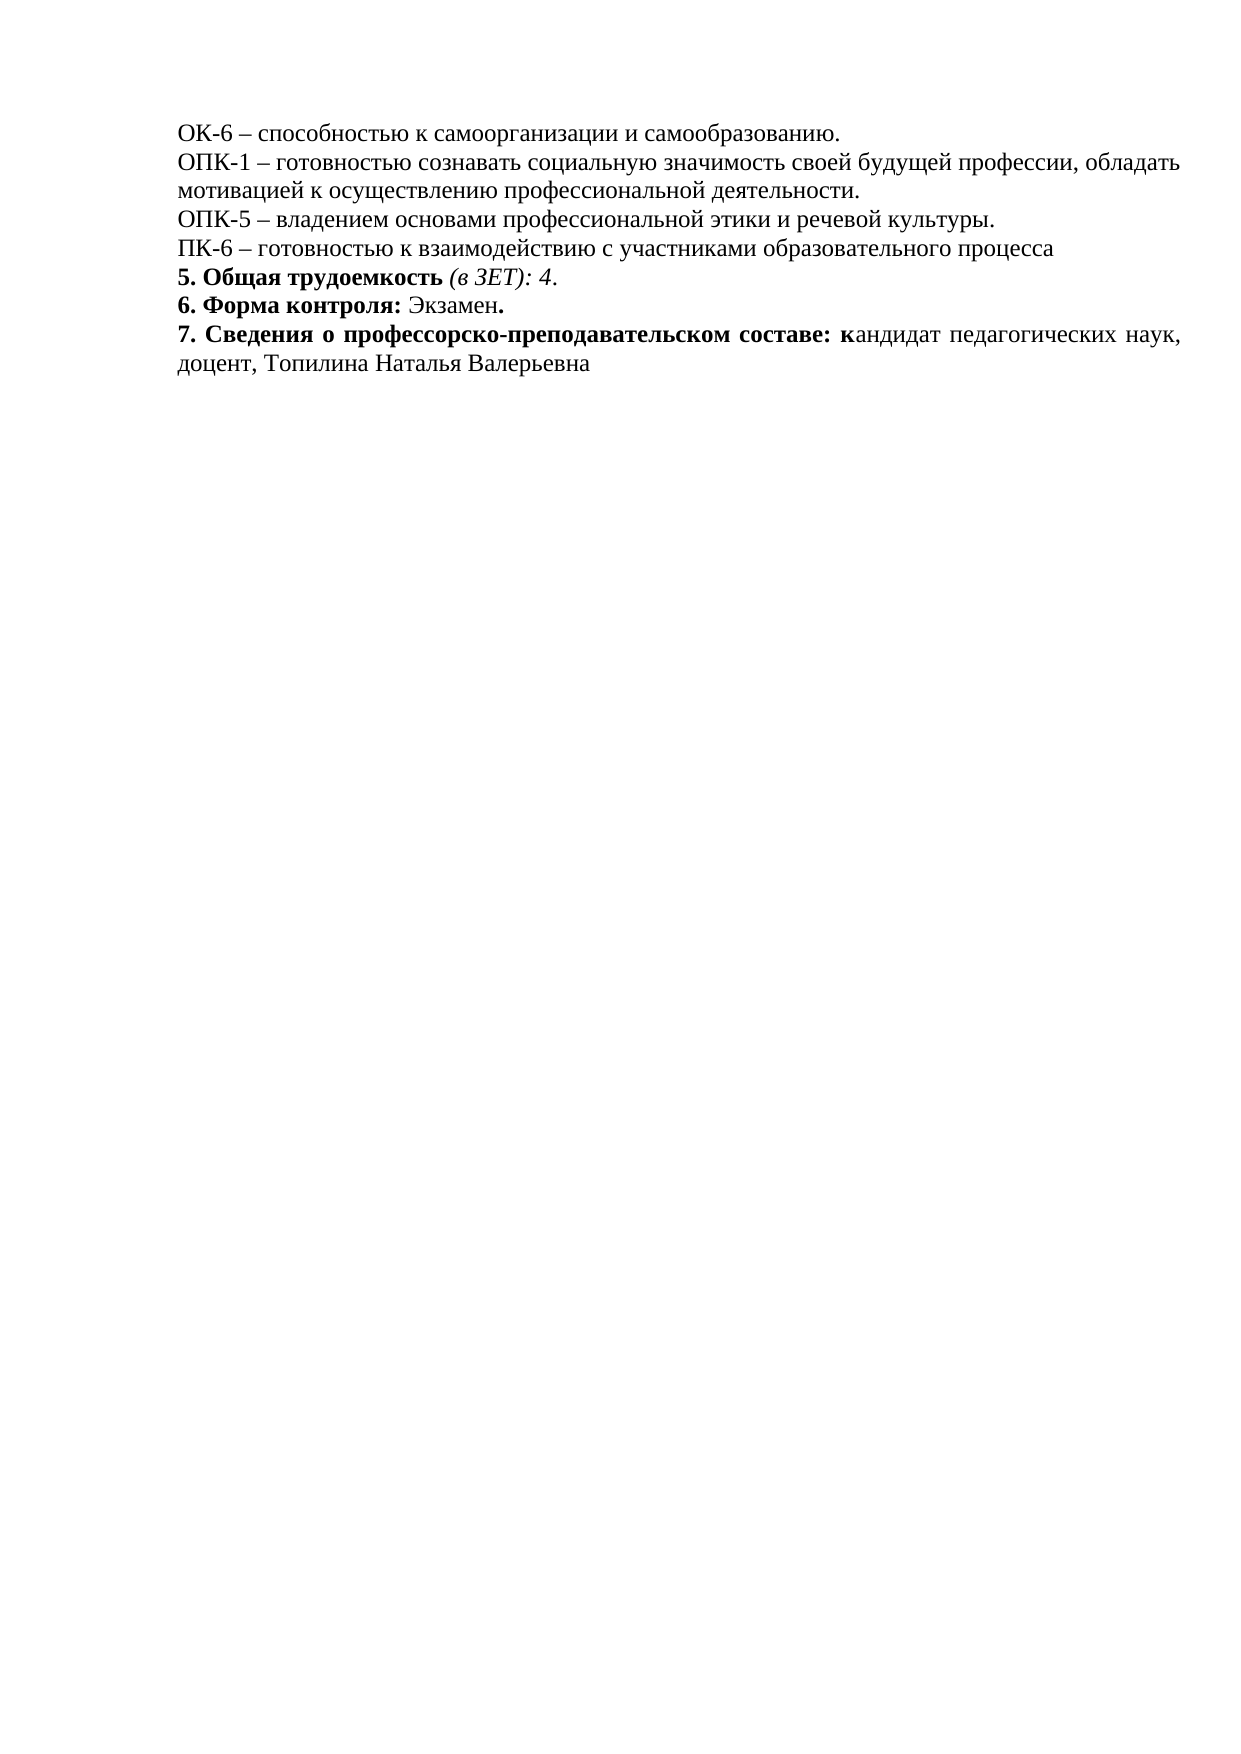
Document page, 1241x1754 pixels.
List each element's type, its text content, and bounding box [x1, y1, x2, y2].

text ОПК-5 – владением основами профессиональной этики и речевой культуры. [177, 204, 1181, 233]
text ПК-6 – готовностью к взаимодействию с участниками образовательного процесса [177, 233, 1181, 262]
text 6. Форма контроля: Экзамен. [177, 291, 1181, 319]
text ОК-6 – способностью к самоорганизации и самообразованию. [177, 118, 1181, 147]
text 5. Общая трудоемкость (в ЗЕТ): 4. [177, 262, 1181, 291]
text 7. Сведения о профессорско-преподавательском составе: кандидат педагогических наук, доцент, Топилина Наталья Валерьевна [177, 319, 1181, 377]
text ОПК-1 – готовностью сознавать социальную значимость своей будущей профессии, обладать мотивацией к осуществлению профессиональной деятельности. [177, 147, 1181, 204]
